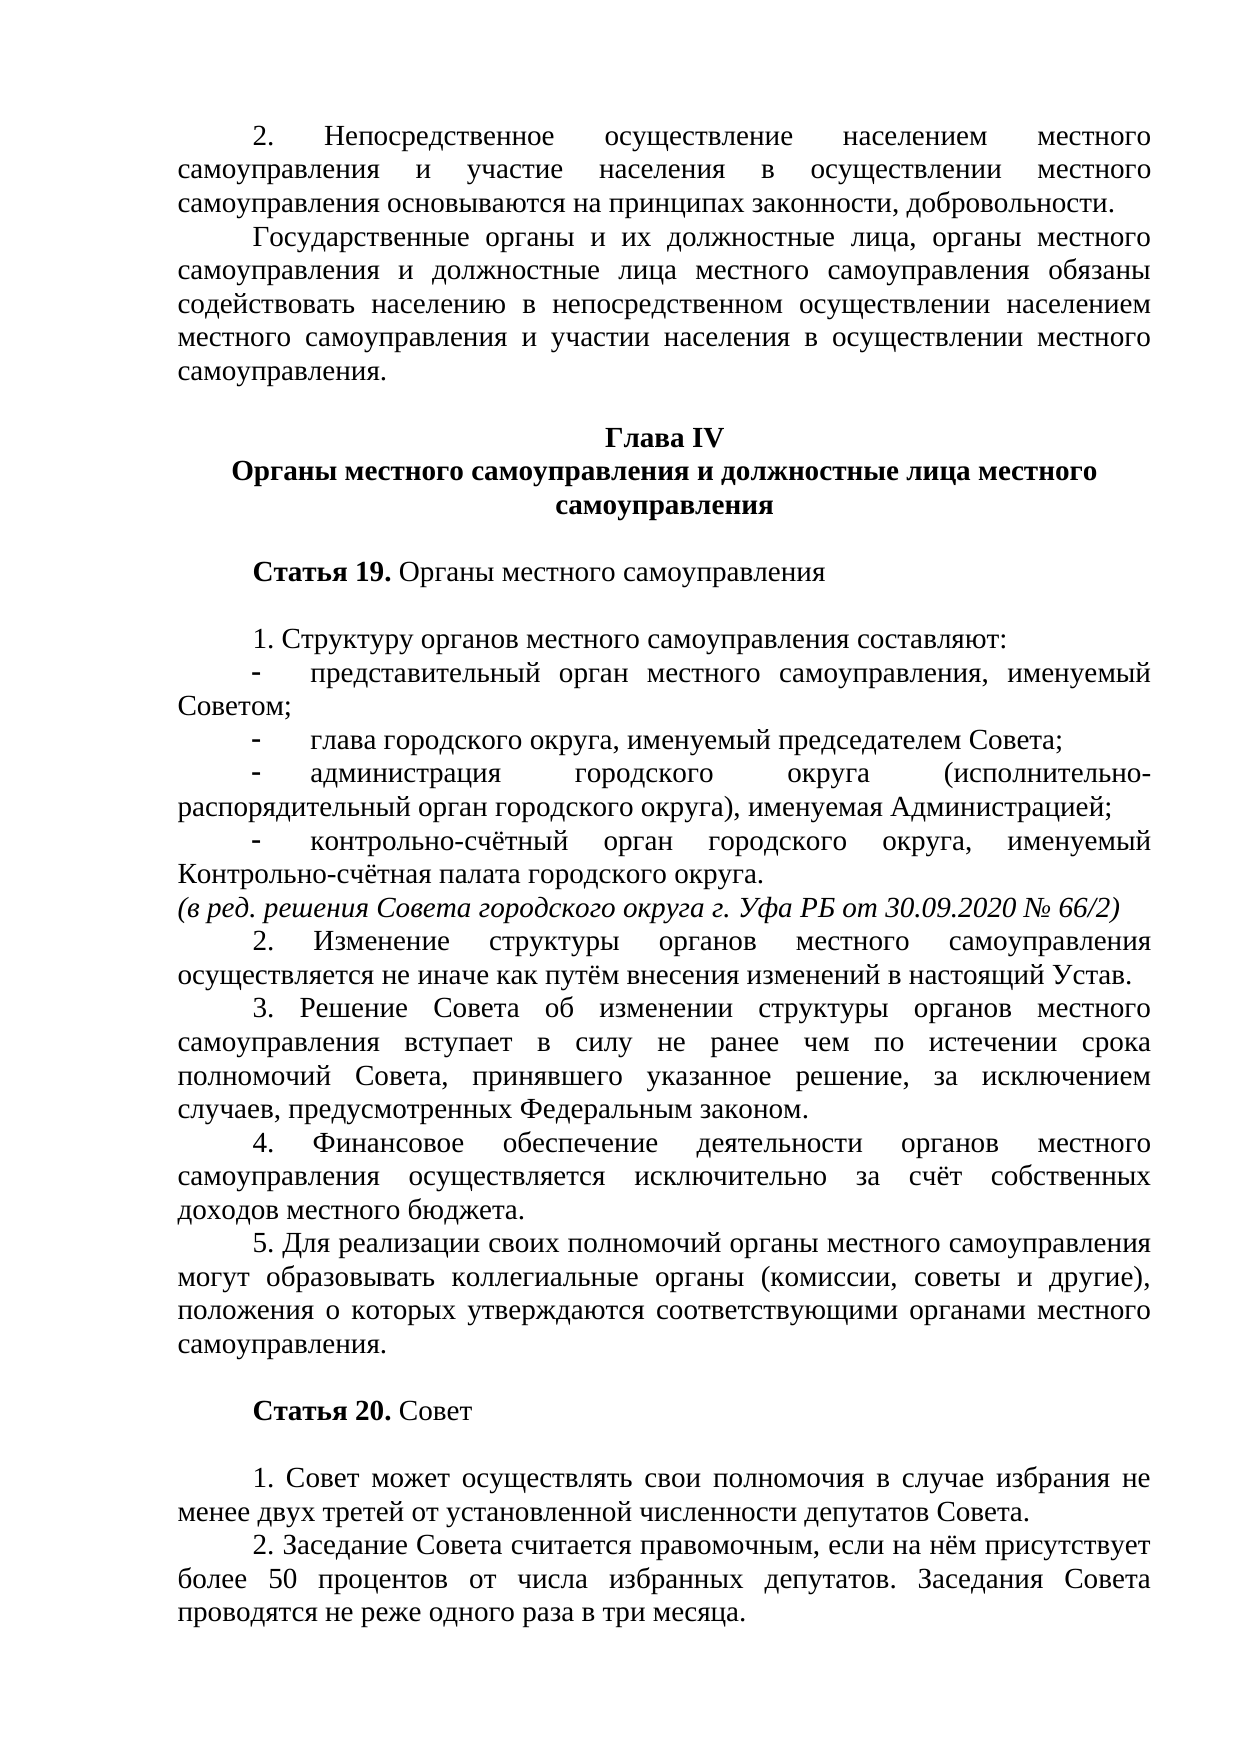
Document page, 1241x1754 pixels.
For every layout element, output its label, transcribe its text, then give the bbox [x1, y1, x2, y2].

text 2. Изменение структуры органов местного самоуправления осуществляется не иначе как путём внесения изменений в настоящий Устав. [177, 923, 1152, 991]
list представительный орган местного самоуправления, именуемый Советом; [177, 655, 1152, 722]
text (в ред. решения Совета городского округа г. Уфа РБ от 30.09.2020 № 66/2) [177, 890, 1152, 923]
text 3. Решение Совета об изменении структуры органов местного самоуправления вступает в силу не ранее чем по истечении срока полномочий Совета, принявшего указанное решение, за исключением случаев, предусмотренных Федеральным законом. [177, 991, 1152, 1125]
text Статья 19. Органы местного самоуправления [252, 554, 1152, 588]
text Статья 20. Совет [252, 1393, 1152, 1427]
subtitle Органы местного самоуправления и должностные лица местного самоуправления [177, 453, 1152, 521]
list глава городского округа, именуемый председателем Совета; [177, 722, 1152, 756]
subtitle Глава IV [177, 420, 1152, 453]
text 4. Финансовое обеспечение деятельности органов местного самоуправления осуществляется исключительно за счёт собственных доходов местного бюджета. [177, 1125, 1152, 1225]
text 2. Заседание Совета считается правомочным, если на нём присутствует более 50 процентов от числа избранных депутатов. Заседания Совета проводятся не реже одного раза в три месяца. [177, 1527, 1152, 1628]
list администрация городского округа (исполнительно-распорядительный орган городского округа), именуемая Администрацией; [177, 756, 1152, 823]
text 1. Совет может осуществлять свои полномочия в случае избрания не менее двух третей от установленной численности депутатов Совета. [177, 1460, 1152, 1527]
list контрольно-счётный орган городского округа, именуемый Контрольно-счётная палата городского округа. [177, 823, 1152, 890]
text 1. Структуру органов местного самоуправления составляют: [177, 621, 1152, 655]
text 5. Для реализации своих полномочий органы местного самоуправления могут образовывать коллегиальные органы (комиссии, советы и другие), положения о которых утверждаются соответствующими органами местного самоуправления. [177, 1225, 1152, 1359]
text Государственные органы и их должностные лица, органы местного самоуправления и должностные лица местного самоуправления обязаны содействовать населению в непосредственном осуществлении населением местного самоуправления и участии населения в осуществлении местного самоуправления. [177, 219, 1152, 386]
text 2. Непосредственное осуществление населением местного самоуправления и участие населения в осуществлении местного самоуправления основываются на принципах законности, добровольности. [177, 118, 1152, 219]
